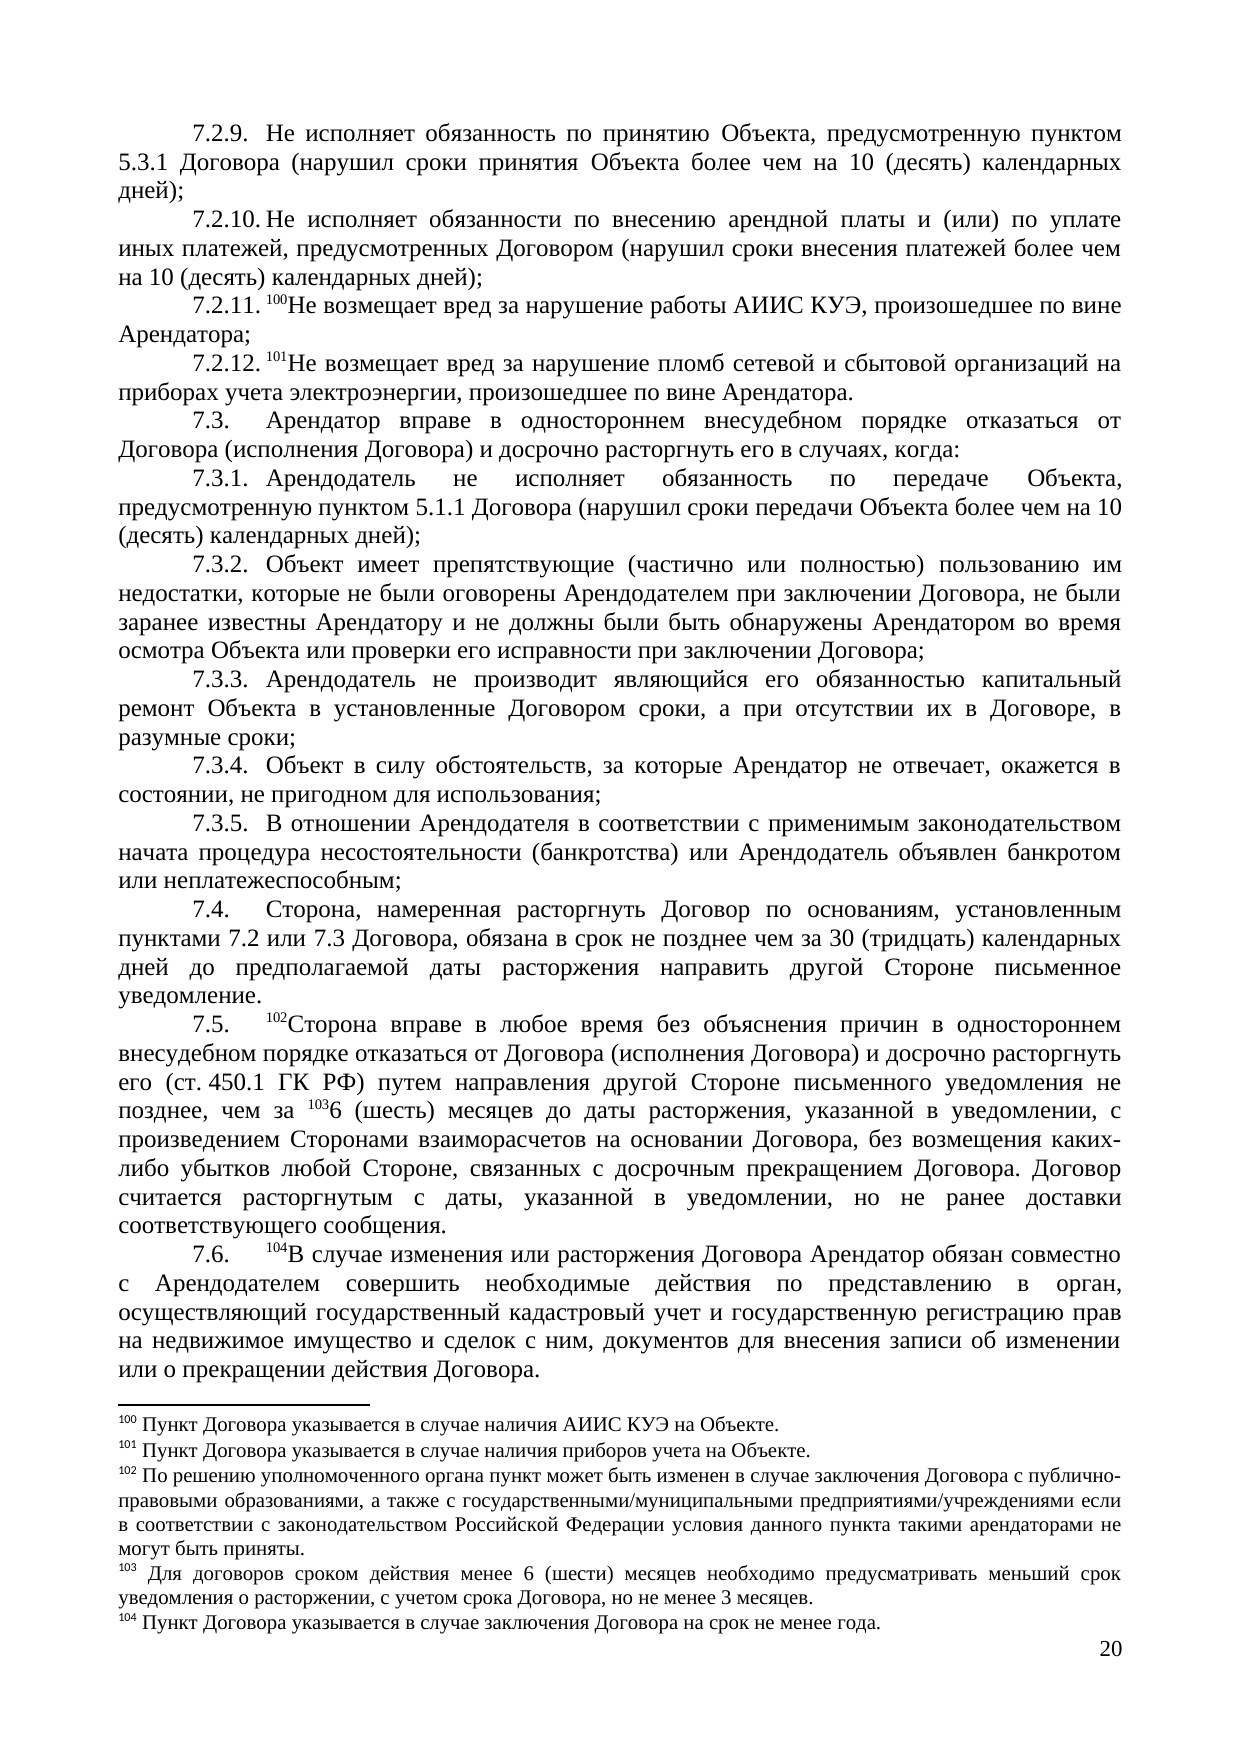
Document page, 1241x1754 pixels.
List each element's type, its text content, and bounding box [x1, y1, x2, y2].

list В отношении Арендодателя в соответствии с применимым законодательством начата процедура несостоятельности (банкротства) или Арендодатель объявлен банкротом или неплатежеспособным; [118, 808, 1122, 894]
list Объект в силу обстоятельств, за которые Арендатор не отвечает, окажется в состоянии, не пригодном для использования; [118, 751, 1122, 808]
list Сторона вправе в любое время без объяснения причин в одностороннем внесудебном порядке отказаться от Договора (исполнения Договора) и досрочно расторгнуть его (ст. 450.1 ГК РФ) путем направления другой Стороне письменного уведомления не позднее, чем за 6 (шесть) месяцев до даты расторжения, указанной в уведомлении, с произведением Сторонами взаиморасчетов на основании Договора, без возмещения каких-либо убытков любой Стороне, связанных с досрочным прекращением Договора. Договор считается расторгнутым с даты, указанной в уведомлении, но не ранее доставки соответствующего сообщения. [118, 1009, 1122, 1239]
list Арендатор вправе в одностороннем внесудебном порядке отказаться от Договора (исполнения Договора) и досрочно расторгнуть его в случаях, когда: [118, 406, 1122, 463]
list Не возмещает вред за нарушение пломб сетевой и сбытовой организаций на приборах учета электроэнергии, произошедшее по вине Арендатора. [118, 348, 1122, 406]
list Сторона, намеренная расторгнуть Договор по основаниям, установленным пунктами 7.2 или 7.3 Договора, обязана в срок не позднее чем за 30 (тридцать) календарных дней до предполагаемой даты расторжения направить другой Стороне письменное уведомление. [118, 894, 1122, 1009]
list Не исполняет обязанности по внесению арендной платы и (или) по уплате иных платежей, предусмотренных Договором (нарушил сроки внесения платежей более чем на 10 (десять) календарных дней); [118, 204, 1122, 291]
list Арендодатель не производит являющийся его обязанностью капитальный ремонт Объекта в установленные Договором сроки, а при отсутствии их в Договоре, в разумные сроки; [118, 664, 1122, 751]
list В случае изменения или расторжения Договора Арендатор обязан совместно с Арендодателем совершить необходимые действия по представлению в орган, осуществляющий государственный кадастровый учет и государственную регистрацию прав на недвижимое имущество и сделок с ним, документов для внесения записи об изменении или о прекращении действия Договора. [118, 1239, 1122, 1383]
list Не исполняет обязанность по принятию Объекта, предусмотренную пунктом 5.3.1 Договора (нарушил сроки принятия Объекта более чем на 10 (десять) календарных дней); [118, 118, 1122, 204]
list Объект имеет препятствующие (частично или полностью) пользованию им недостатки, которые не были оговорены Арендодателем при заключении Договора, не были заранее известны Арендатору и не должны были быть обнаружены Арендатором во время осмотра Объекта или проверки его исправности при заключении Договора; [118, 549, 1122, 664]
list Арендодатель не исполняет обязанность по передаче Объекта, предусмотренную пунктом 5.1.1 Договора (нарушил сроки передачи Объекта более чем на 10 (десять) календарных дней); [118, 463, 1122, 549]
list Не возмещает вред за нарушение работы АИИС КУЭ, произошедшее по вине Арендатора; [118, 291, 1122, 348]
